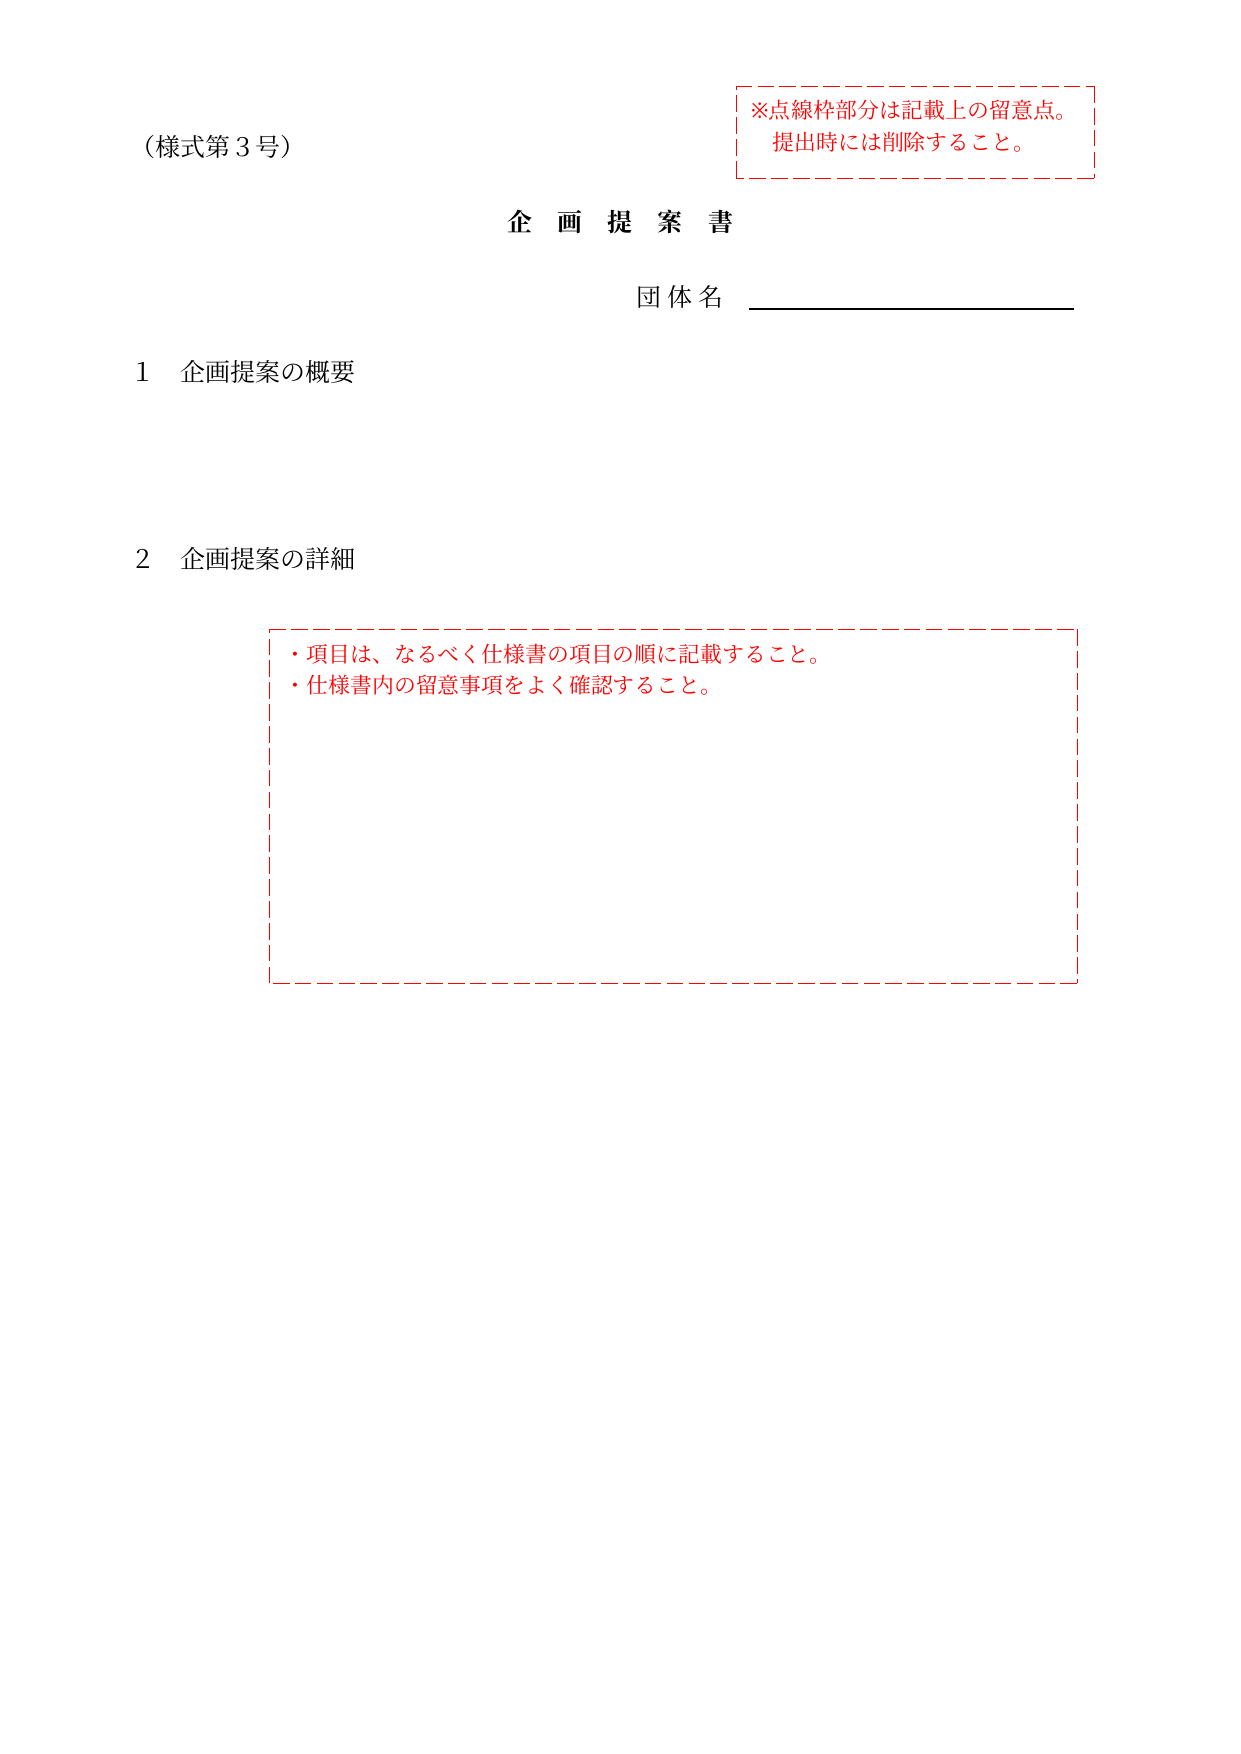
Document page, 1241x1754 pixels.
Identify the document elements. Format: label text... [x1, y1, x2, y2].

text （様式第３号） [130, 127, 736, 164]
text １ 企画提案の概要 [130, 352, 1110, 389]
text ２ 企画提案の詳細 [130, 539, 1110, 577]
text 企画提案書 [130, 202, 1110, 239]
text 団体名 [130, 277, 1110, 314]
